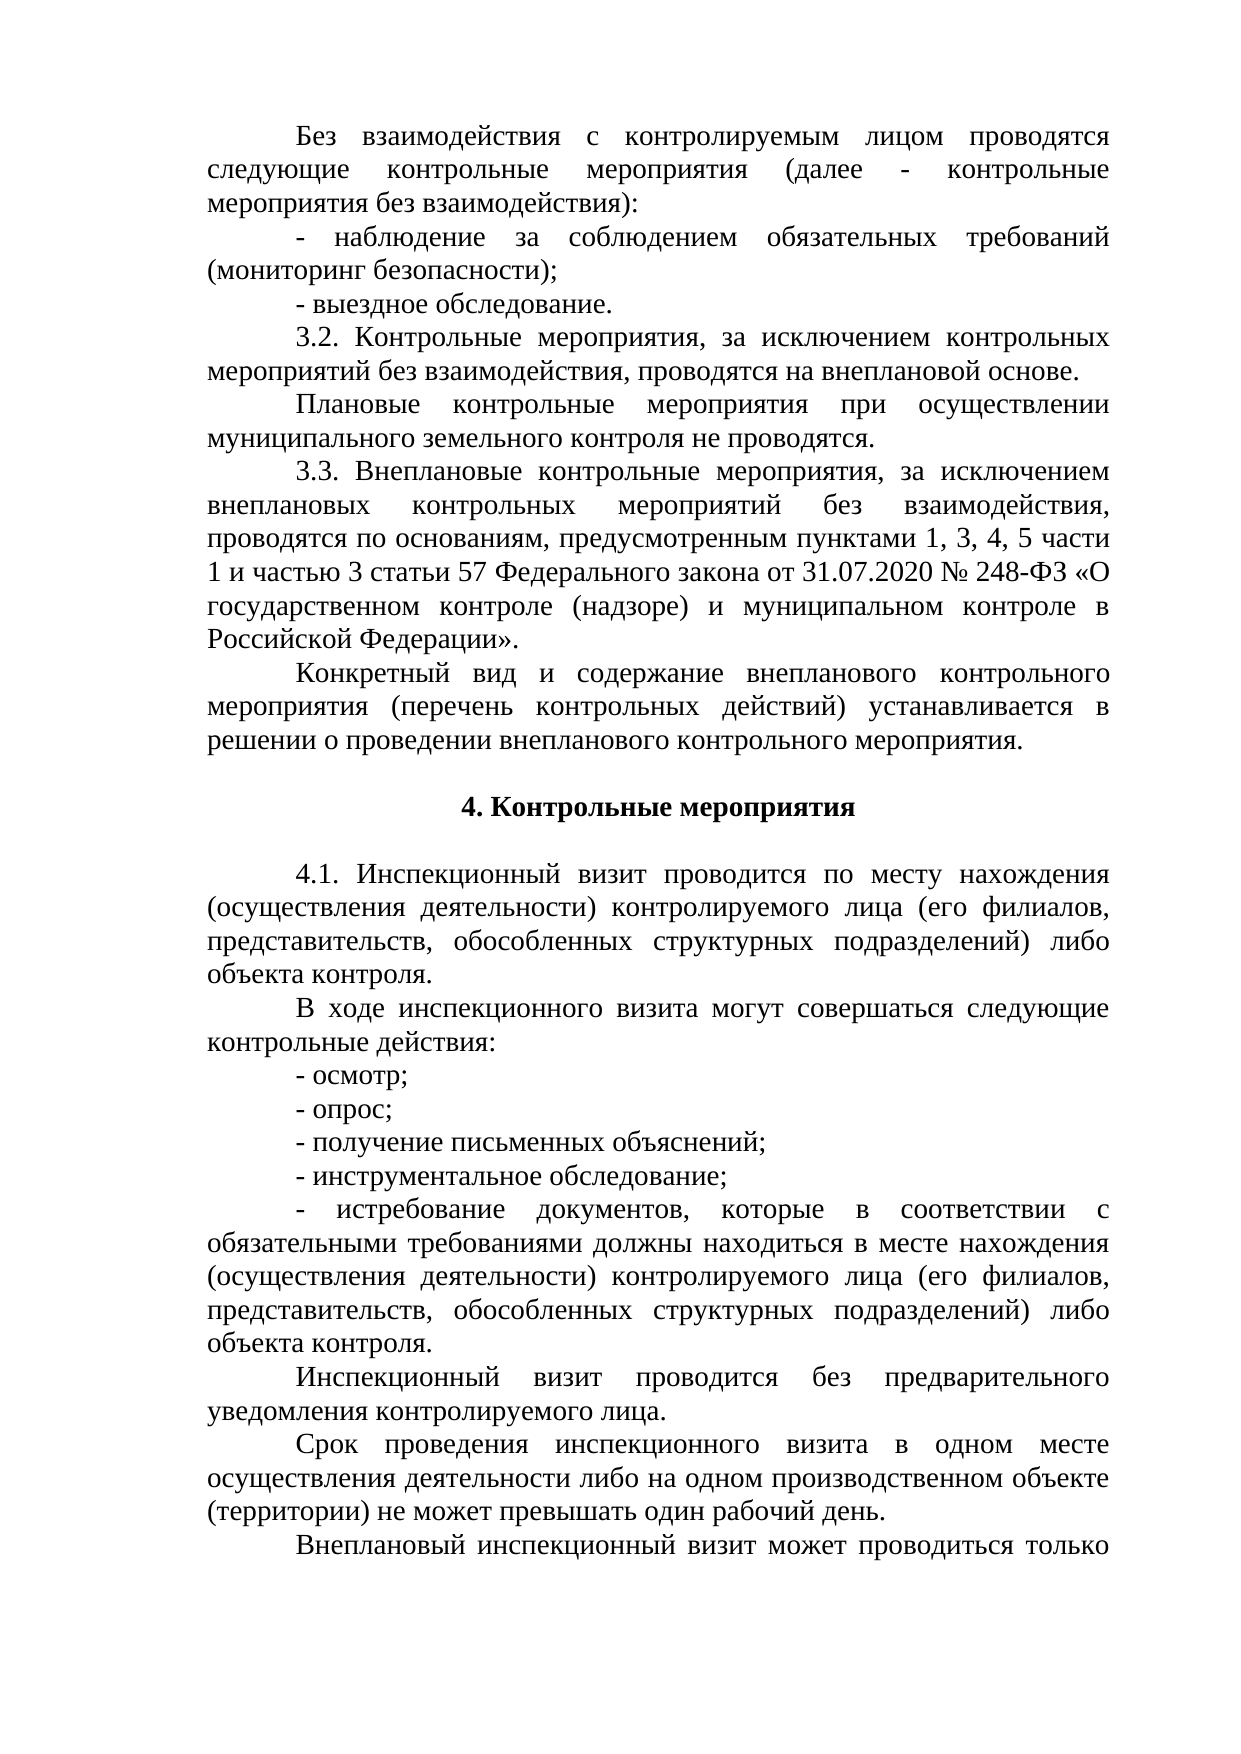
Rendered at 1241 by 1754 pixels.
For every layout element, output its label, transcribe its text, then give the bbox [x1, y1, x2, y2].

text 4.1. Инспекционный визит проводится по месту нахождения (осуществления деятельности) контролируемого лица (его филиалов, представительств, обособленных структурных подразделений) либо объекта контроля. [207, 856, 1110, 990]
text - осмотр; [207, 1057, 1110, 1091]
text 3.3. Внеплановые контрольные мероприятия, за исключением внеплановых контрольных мероприятий без взаимодействия, проводятся по основаниям, предусмотренным пунктами 1, 3, 4, 5 части 1 и частью 3 статьи 57 Федерального закона от 31.07.2020 № 248-ФЗ «О государственном контроле (надзоре) и муниципальном контроле в Российской Федерации». [207, 453, 1110, 655]
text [207, 1527, 1110, 1560]
text 4. Контрольные мероприятия [207, 789, 1110, 822]
text Конкретный вид и содержание внепланового контрольного мероприятия (перечень контрольных действий) устанавливается в решении о проведении внепланового контрольного мероприятия. [207, 655, 1110, 755]
text 3.2. Контрольные мероприятия, за исключением контрольных мероприятий без взаимодействия, проводятся на внеплановой основе. [207, 319, 1110, 386]
text - получение письменных объяснений; [207, 1124, 1110, 1158]
text - наблюдение за соблюдением обязательных требований (мониторинг безопасности); [207, 219, 1110, 286]
text Плановые контрольные мероприятия при осуществлении муниципального земельного контроля не проводятся. [207, 386, 1110, 453]
text Инспекционный визит проводится без предварительного уведомления контролируемого лица. [207, 1359, 1110, 1426]
text - опрос; [207, 1091, 1110, 1124]
text - истребование документов, которые в соответствии с обязательными требованиями должны находиться в месте нахождения (осуществления деятельности) контролируемого лица (его филиалов, представительств, обособленных структурных подразделений) либо объекта контроля. [207, 1191, 1110, 1359]
text В ходе инспекционного визита могут совершаться следующие контрольные действия: [207, 990, 1110, 1057]
text Без взаимодействия с контролируемым лицом проводятся следующие контрольные мероприятия (далее - контрольные мероприятия без взаимодействия): [207, 118, 1110, 219]
text - инструментальное обследование; [207, 1158, 1110, 1191]
text Срок проведения инспекционного визита в одном месте осуществления деятельности либо на одном производственном объекте (территории) не может превышать один рабочий день. [207, 1426, 1110, 1527]
text - выездное обследование. [207, 286, 1110, 319]
